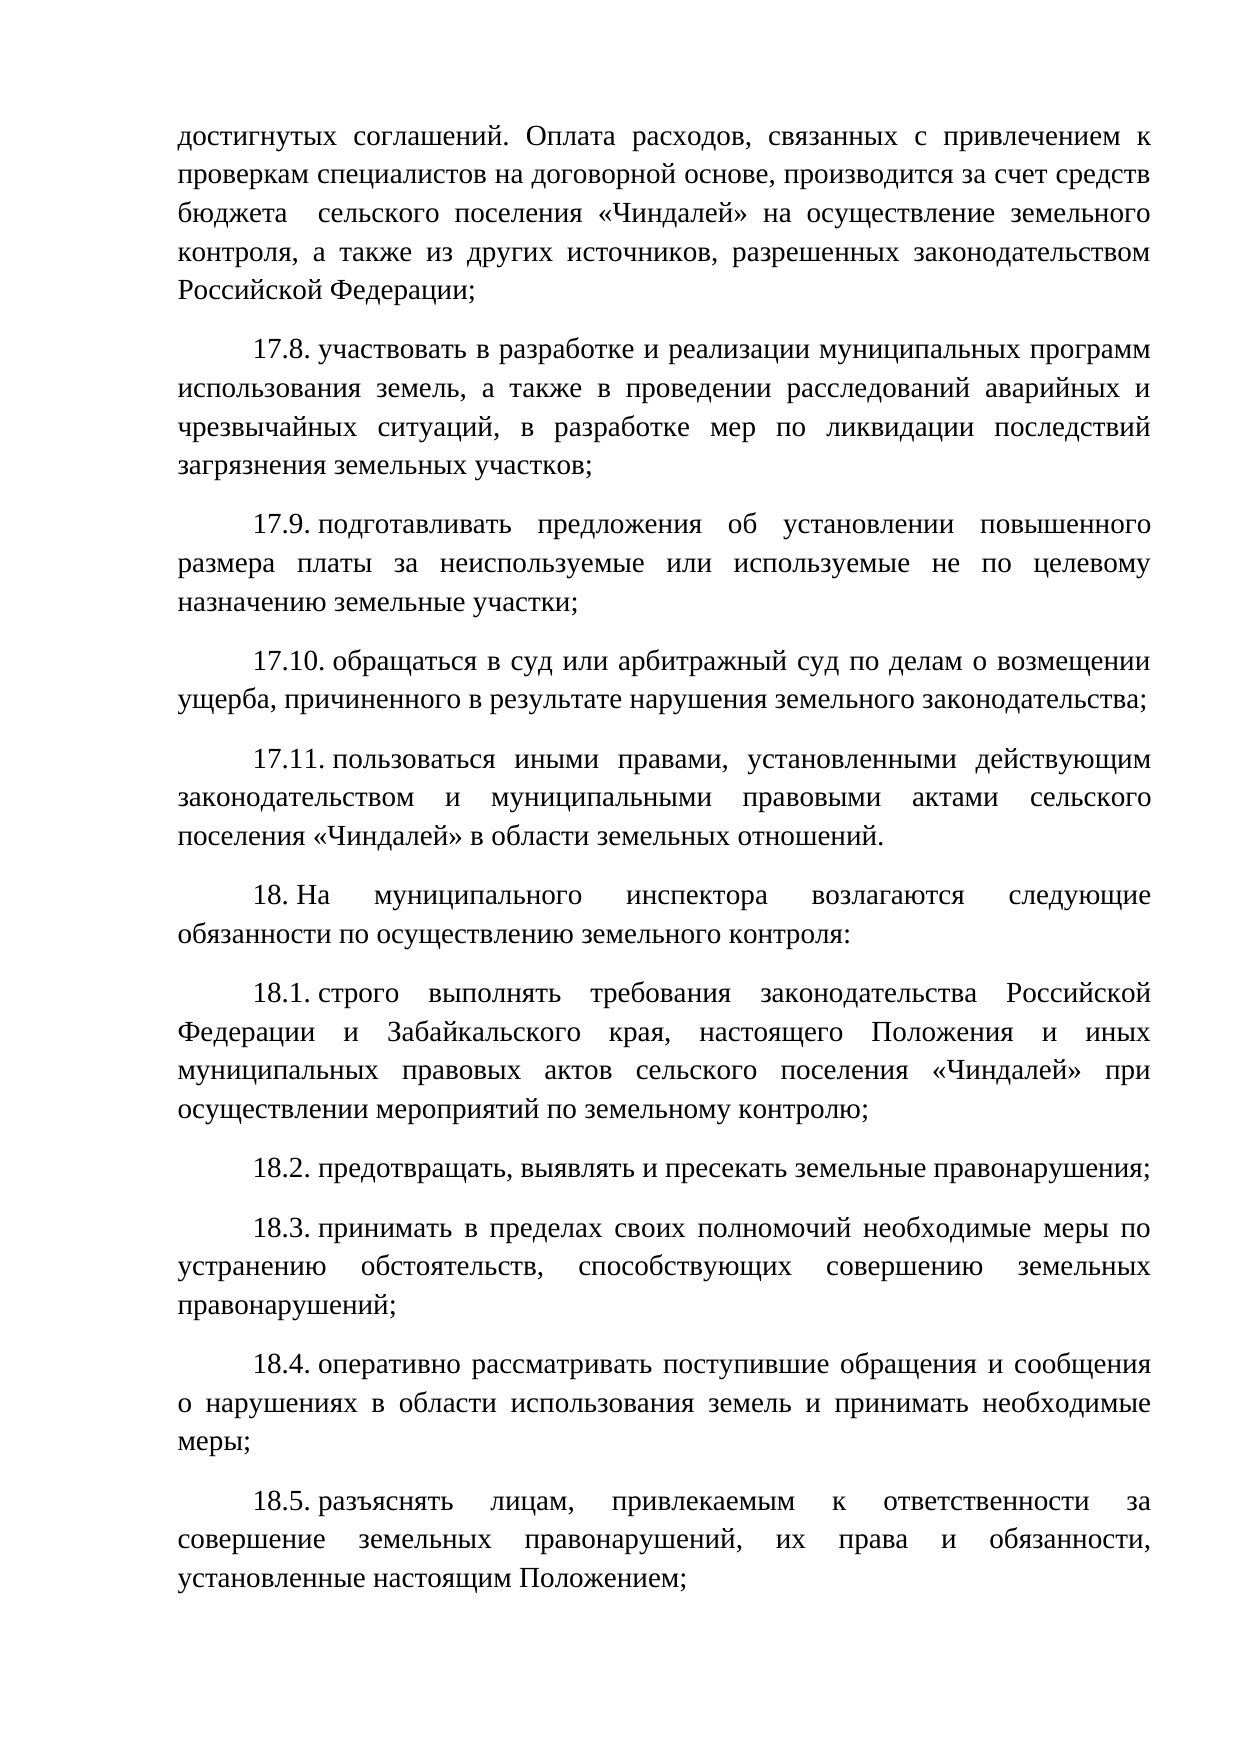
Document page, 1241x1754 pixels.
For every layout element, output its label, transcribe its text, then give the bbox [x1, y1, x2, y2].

text 18. На муниципального инспектора возлагаются следующие обязанности по осуществлению земельного контроля: [177, 877, 1152, 949]
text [177, 118, 1152, 306]
text 18.3. принимать в пределах своих полномочий необходимые меры по устранению обстоятельств, способствующих совершению земельных правонарушений; [177, 1210, 1152, 1320]
text 17.10. обращаться в суд или арбитражный суд по делам о возмещении ущерба, причиненного в результате нарушения земельного законодательства; [177, 643, 1152, 715]
text 18.2. предотвращать, выявлять и пресекать земельные правонарушения; [177, 1150, 1152, 1184]
text 18.4. оперативно рассматривать поступившие обращения и сообщения о нарушениях в области использования земель и принимать необходимые меры; [177, 1346, 1152, 1457]
text 18.1. строго выполнять требования законодательства Российской Федерации и Забайкальского края, настоящего Положения и иных муниципальных правовых актов сельского поселения «Чиндалей» при осуществлении мероприятий по земельному контролю; [177, 975, 1152, 1124]
text 17.9. подготавливать предложения об установлении повышенного размера платы за неиспользуемые или используемые не по целевому назначению земельные участки; [177, 507, 1152, 617]
text 17.11. пользоваться иными правами, установленными действующим законодательством и муниципальными правовыми актами сельского поселения «Чиндалей» в области земельных отношений. [177, 741, 1152, 852]
text 18.5. разъяснять лицам, привлекаемым к ответственности за совершение земельных правонарушений, их права и обязанности, установленные настоящим Положением; [177, 1483, 1152, 1593]
text 17.8. участвовать в разработке и реализации муниципальных программ использования земель, а также в проведении расследований аварийных и чрезвычайных ситуаций, в разработке мер по ликвидации последствий загрязнения земельных участков; [177, 332, 1152, 481]
